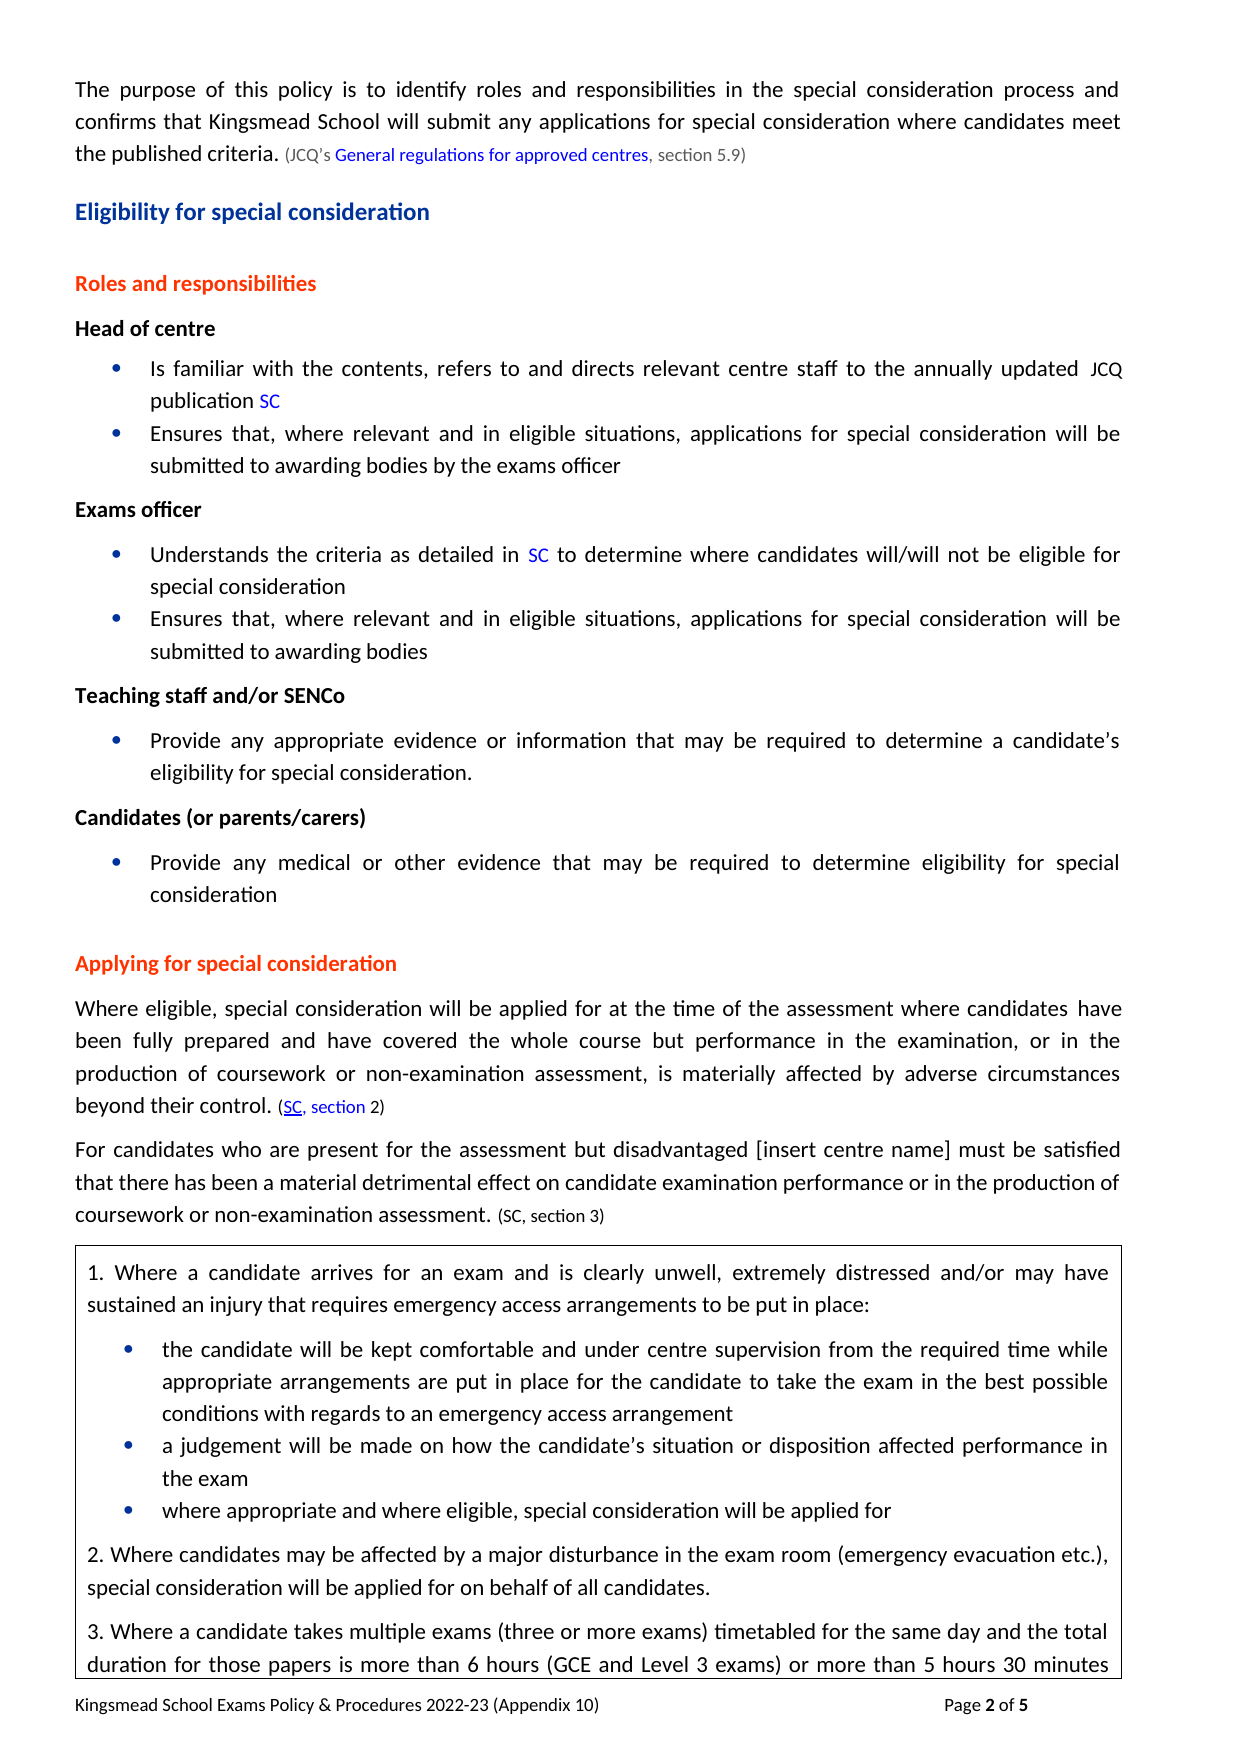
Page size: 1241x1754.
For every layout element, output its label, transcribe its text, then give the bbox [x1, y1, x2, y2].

subtitle Roles and responsibilities [75, 269, 1122, 297]
text Where eligible, special consideration will be applied for at the time of the assessment where candidates have been fully prepared and have covered the whole course but performance in the examination, or in the production of coursework or non-examination assessment, is materially affected by adverse circumstances beyond their control. (SC, section 2) [75, 994, 1122, 1119]
text The purpose of this policy is to identify roles and responsibilities in the special consideration process and confirms that Kingsmead School will submit any applications for special consideration where candidates meet the published criteria. (JCQ’s General regulations for approved centres, section 5.9) [75, 75, 1122, 167]
subtitle Applying for special consideration [75, 949, 1122, 978]
text Candidates (or parents/carers) [75, 803, 1122, 831]
text For candidates who are present for the assessment but disadvantaged [insert centre name] must be satisfied that there has been a material detrimental effect on candidate examination performance or in the production of coursework or non-examination assessment. (SC, section 3) [75, 1136, 1122, 1228]
list Provide any appropriate evidence or information that may be required to determine a candidate’s eligibility for special consideration. [112, 726, 1122, 786]
subtitle Eligibility for special consideration [75, 197, 1122, 227]
text Exams officer [75, 496, 1122, 523]
list Provide any medical or other evidence that may be required to determine eligibility for special consideration [112, 848, 1122, 908]
list Understands the criteria as detailed in SC to determine where candidates will/will not be eligible for special consideration [112, 540, 1122, 600]
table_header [76, 1246, 1121, 1678]
list Ensures that, where relevant and in eligible situations, applications for special consideration will be submitted to awarding bodies [112, 604, 1122, 665]
text Teaching staff and/or SENCo [75, 681, 1122, 709]
list Is familiar with the contents, refers to and directs relevant centre staff to the annually updated JCQ publication SC [112, 354, 1122, 414]
text Head of centre [75, 314, 1122, 342]
list Ensures that, where relevant and in eligible situations, applications for special consideration will be submitted to awarding bodies by the exams officer [112, 419, 1122, 479]
